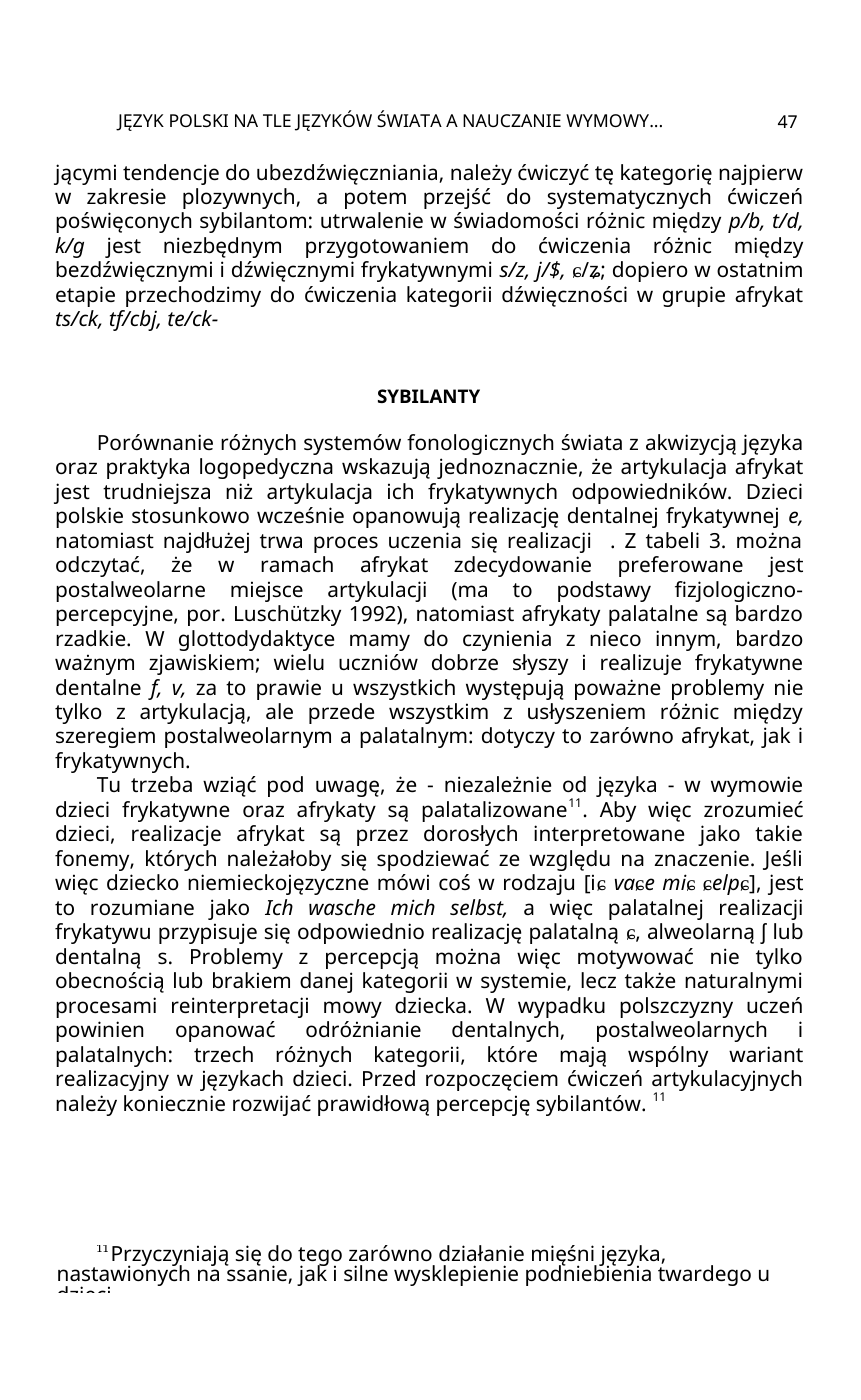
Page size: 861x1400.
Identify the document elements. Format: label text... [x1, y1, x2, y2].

text 11 Przyczyniają się do tego zarówno działanie mięśni języka, nastawionych na ssanie, jak i silne wysklepienie podniebienia twardego u dzieci. [56, 1245, 801, 1293]
text JĘZYK POLSKI NA TLE JĘZYKÓW ŚWIATA A NAUCZANIE WYMOWY... [118, 113, 664, 131]
text jącymi tendencje do ubezdźwięczniania, należy ćwiczyć tę kategorię najpierw w zakresie plozywnych, a potem przejść do systematycznych ćwiczeń poświęconych sybilantom: utrwalenie w świadomości różnic między p/b, t/d, k/g jest niezbędnym przygotowaniem do ćwiczenia różnic między bezdźwięcznymi i dźwięcznymi frykatywnymi s/z, j/$, ɕ/ʑ; dopiero w ostatnim etapie przechodzimy do ćwiczenia kategorii dźwięczności w grupie afrykat ts/ck, tf/cbj, te/ck- [55, 160, 804, 332]
text Porównanie różnych systemów fonologicznych świata z akwizycją języka oraz praktyka logopedyczna wskazują jednoznacznie, że artykulacja afrykat jest trudniejsza niż artykulacja ich frykatywnych odpowiedników. Dzieci polskie stosunkowo wcześnie opanowują realizację dentalnej frykatywnej e, natomiast najdłużej trwa proces uczenia się realizacji . Z tabeli 3. można odczytać, że w ramach afrykat zdecydowanie preferowane jest postalweolarne miejsce artykulacji (ma to podstawy fizjologiczno-percepcyjne, por. Luschützky 1992), natomiast afrykaty palatalne są bardzo rzadkie. W glottodydaktyce mamy do czynienia z nieco innym, bardzo ważnym zjawiskiem; wielu uczniów dobrze słyszy i realizuje frykatywne dentalne f, v, za to prawie u wszystkich występują poważne problemy nie tylko z artykulacją, ale przede wszystkim z usłyszeniem różnic między szeregiem postalweolarnym a palatalnym: dotyczy to zarówno afrykat, jak i frykatywnych. [55, 431, 804, 773]
text Tu trzeba wziąć pod uwagę, że - niezależnie od języka - w wymowie dzieci frykatywne oraz afrykaty są palatalizowane11. Aby więc zrozumieć dzieci, realizacje afrykat są przez dorosłych interpretowane jako takie fonemy, których należałoby się spodziewać ze względu na znaczenie. Jeśli więc dziecko niemieckojęzyczne mówi coś w rodzaju [iɕ vaɕe miɕ ɕelpɕ], jest to rozumiane jako Ich wasche mich selbst, a więc palatalnej realizacji frykatywu przypisuje się odpowiednio realizację palatalną ɕ, alweolarną ʃ lub dentalną s. Problemy z percepcją można więc motywować nie tylko obecnością lub brakiem danej kategorii w systemie, lecz także naturalnymi procesami reinterpretacji mowy dziecka. W wypadku polszczyzny uczeń powinien opanować odróżnianie dentalnych, postalweolarnych i palatalnych: trzech różnych kategorii, które mają wspólny wariant realizacyjny w językach dzieci. Przed rozpoczęciem ćwiczeń artykulacyjnych należy koniecznie rozwijać prawidłową percepcję sybilantów. 11 [55, 773, 804, 1116]
text 47 [777, 115, 798, 132]
text SYBILANTY [55, 388, 802, 407]
